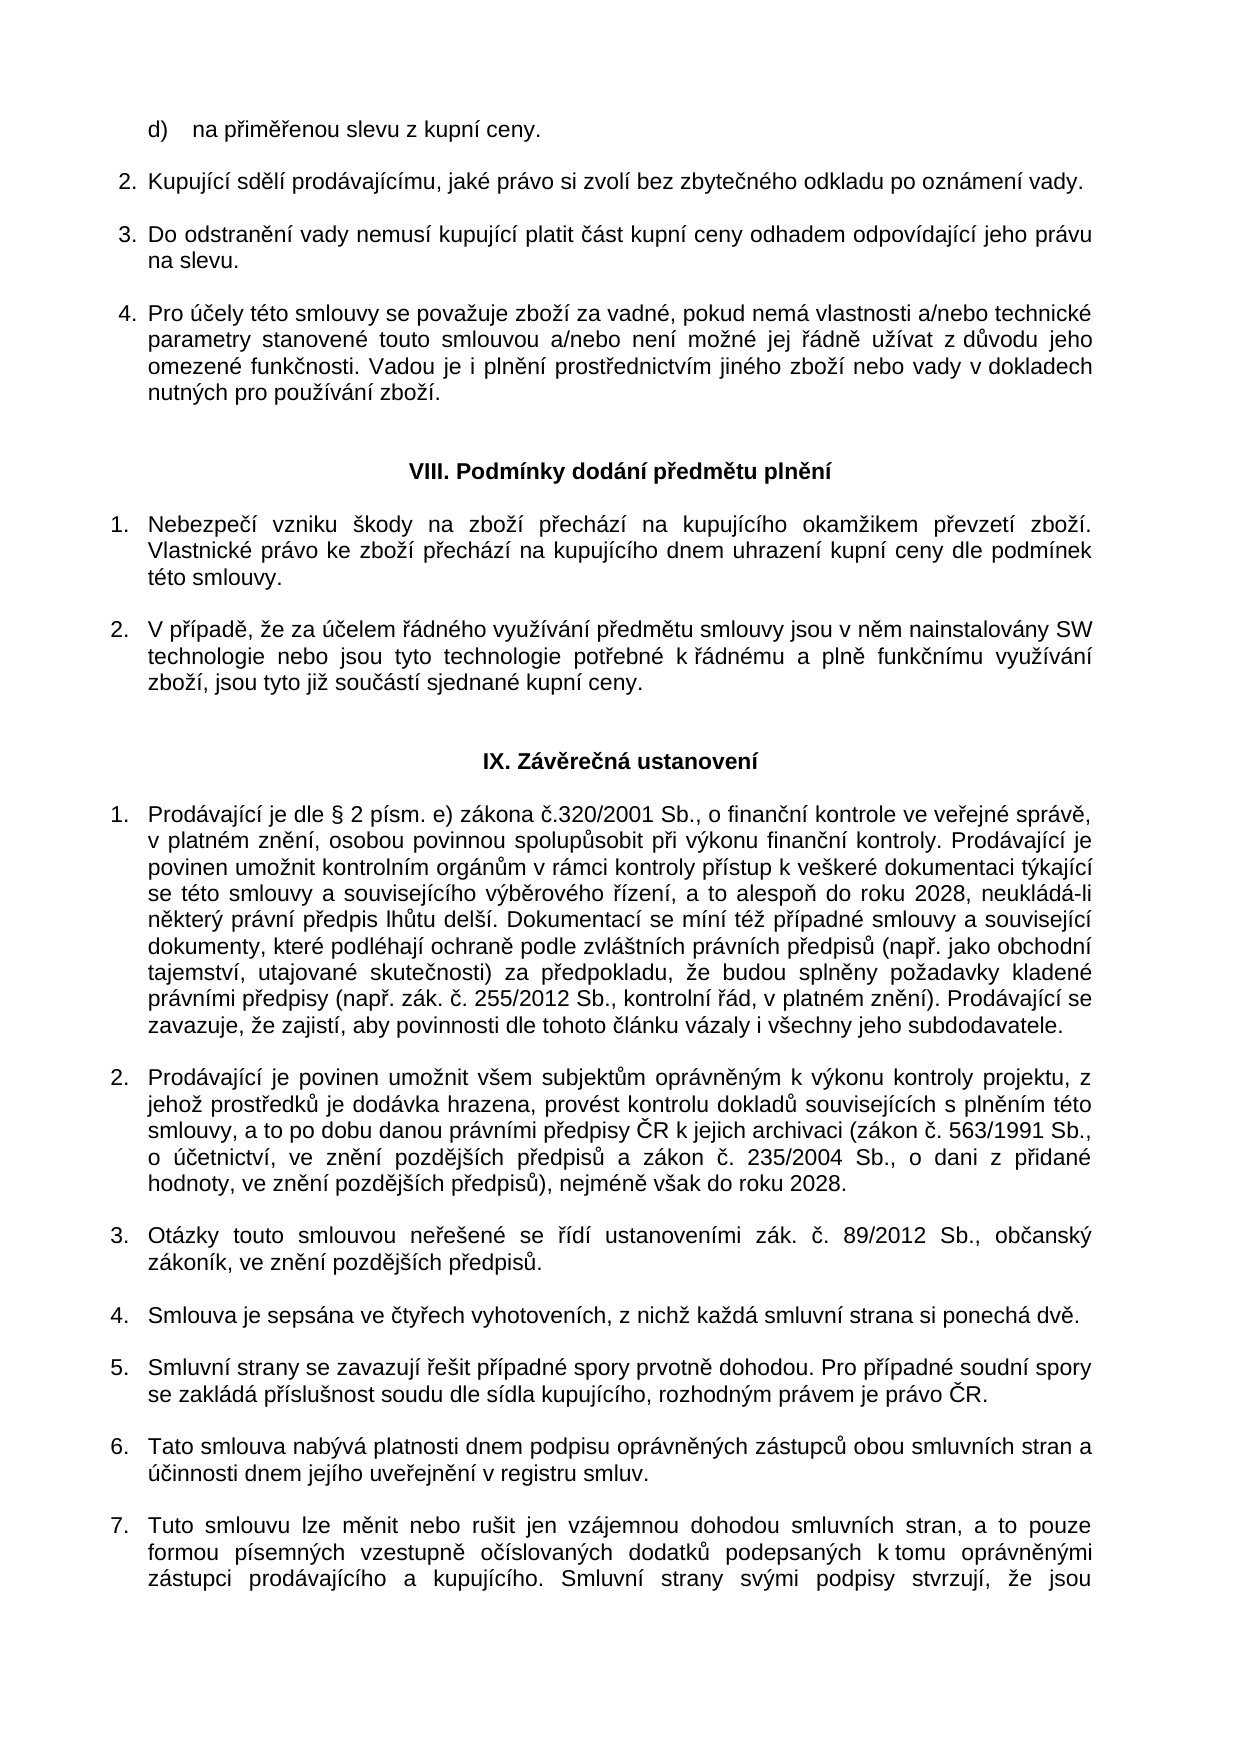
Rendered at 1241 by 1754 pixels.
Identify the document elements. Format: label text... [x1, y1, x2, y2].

list Nebezpečí vzniku škody na zboží přechází na kupujícího okamžikem převzetí zboží. Vlastnické právo ke zboží přechází na kupujícího dnem uhrazení kupní ceny dle podmínek této smlouvy. [110, 511, 1093, 590]
list Kupující sdělí prodávajícímu, jaké právo si zvolí bez zbytečného odkladu po oznámení vady. [118, 168, 1093, 195]
list na přiměřenou slevu z kupní ceny. [148, 116, 1093, 142]
text IX. Závěrečná ustanovení [148, 748, 1093, 774]
text VIII. Podmínky dodání předmětu plnění [148, 458, 1093, 484]
list Prodávající je povinen umožnit všem subjektům oprávněným k výkonu kontroly projektu, z jehož prostředků je dodávka hrazena, provést kontrolu dokladů souvisejících s plněním této smlouvy, a to po dobu danou právními předpisy ČR k jejich archivaci (zákon č. 563/1991 Sb., o účetnictví, ve znění pozdějších předpisů a zákon č. 235/2004 Sb., o dani z přidané hodnoty, ve znění pozdějších předpisů), nejméně však do roku 2028. [110, 1064, 1093, 1196]
list V případě, že za účelem řádného využívání předmětu smlouvy jsou v něm nainstalovány SW technologie nebo jsou tyto technologie potřebné k řádnému a plně funkčnímu využívání zboží, jsou tyto již součástí sjednané kupní ceny. [110, 616, 1093, 695]
list Smlouva je sepsána ve čtyřech vyhotoveních, z nichž každá smluvní strana si ponechá dvě. [110, 1302, 1093, 1328]
list Prodávající je dle § 2 písm. e) zákona č.320/2001 Sb., o finanční kontrole ve veřejné správě, v platném znění, osobou povinnou spolupůsobit při výkonu finanční kontroly. Prodávající je povinen umožnit kontrolním orgánům v rámci kontroly přístup k veškeré dokumentaci týkající se této smlouvy a souvisejícího výběrového řízení, a to alespoň do roku 2028, neukládá-li některý právní předpis lhůtu delší. Dokumentací se míní též případné smlouvy a související dokumenty, které podléhají ochraně podle zvláštních právních předpisů (např. jako obchodní tajemství, utajované skutečnosti) za předpokladu, že budou splněny požadavky kladené právními předpisy (např. zák. č. 255/2012 Sb., kontrolní řád, v platném znění). Prodávající se zavazuje, že zajistí, aby povinnosti dle tohoto článku vázaly i všechny jeho subdodavatele. [110, 801, 1093, 1038]
list Smluvní strany se zavazují řešit případné spory prvotně dohodou. Pro případné soudní spory se zakládá příslušnost soudu dle sídla kupujícího, rozhodným právem je právo ČR. [110, 1354, 1093, 1407]
list Tato smlouva nabývá platnosti dnem podpisu oprávněných zástupců obou smluvních stran a účinnosti dnem jejího uveřejnění v registru smluv. [110, 1433, 1093, 1486]
list Do odstranění vady nemusí kupující platit část kupní ceny odhadem odpovídající jeho právu na slevu. [118, 221, 1093, 274]
list Pro účely této smlouvy se považuje zboží za vadné, pokud nemá vlastnosti a/nebo technické parametry stanovené touto smlouvou a/nebo není možné jej řádně užívat z důvodu jeho omezené funkčnosti. Vadou je i plnění prostřednictvím jiného zboží nebo vady v dokladech nutných pro používání zboží. [118, 300, 1093, 406]
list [110, 1512, 1093, 1591]
list Otázky touto smlouvou neřešené se řídí ustanoveními zák. č. 89/2012 Sb., občanský zákoník, ve znění pozdějších předpisů. [110, 1222, 1093, 1275]
